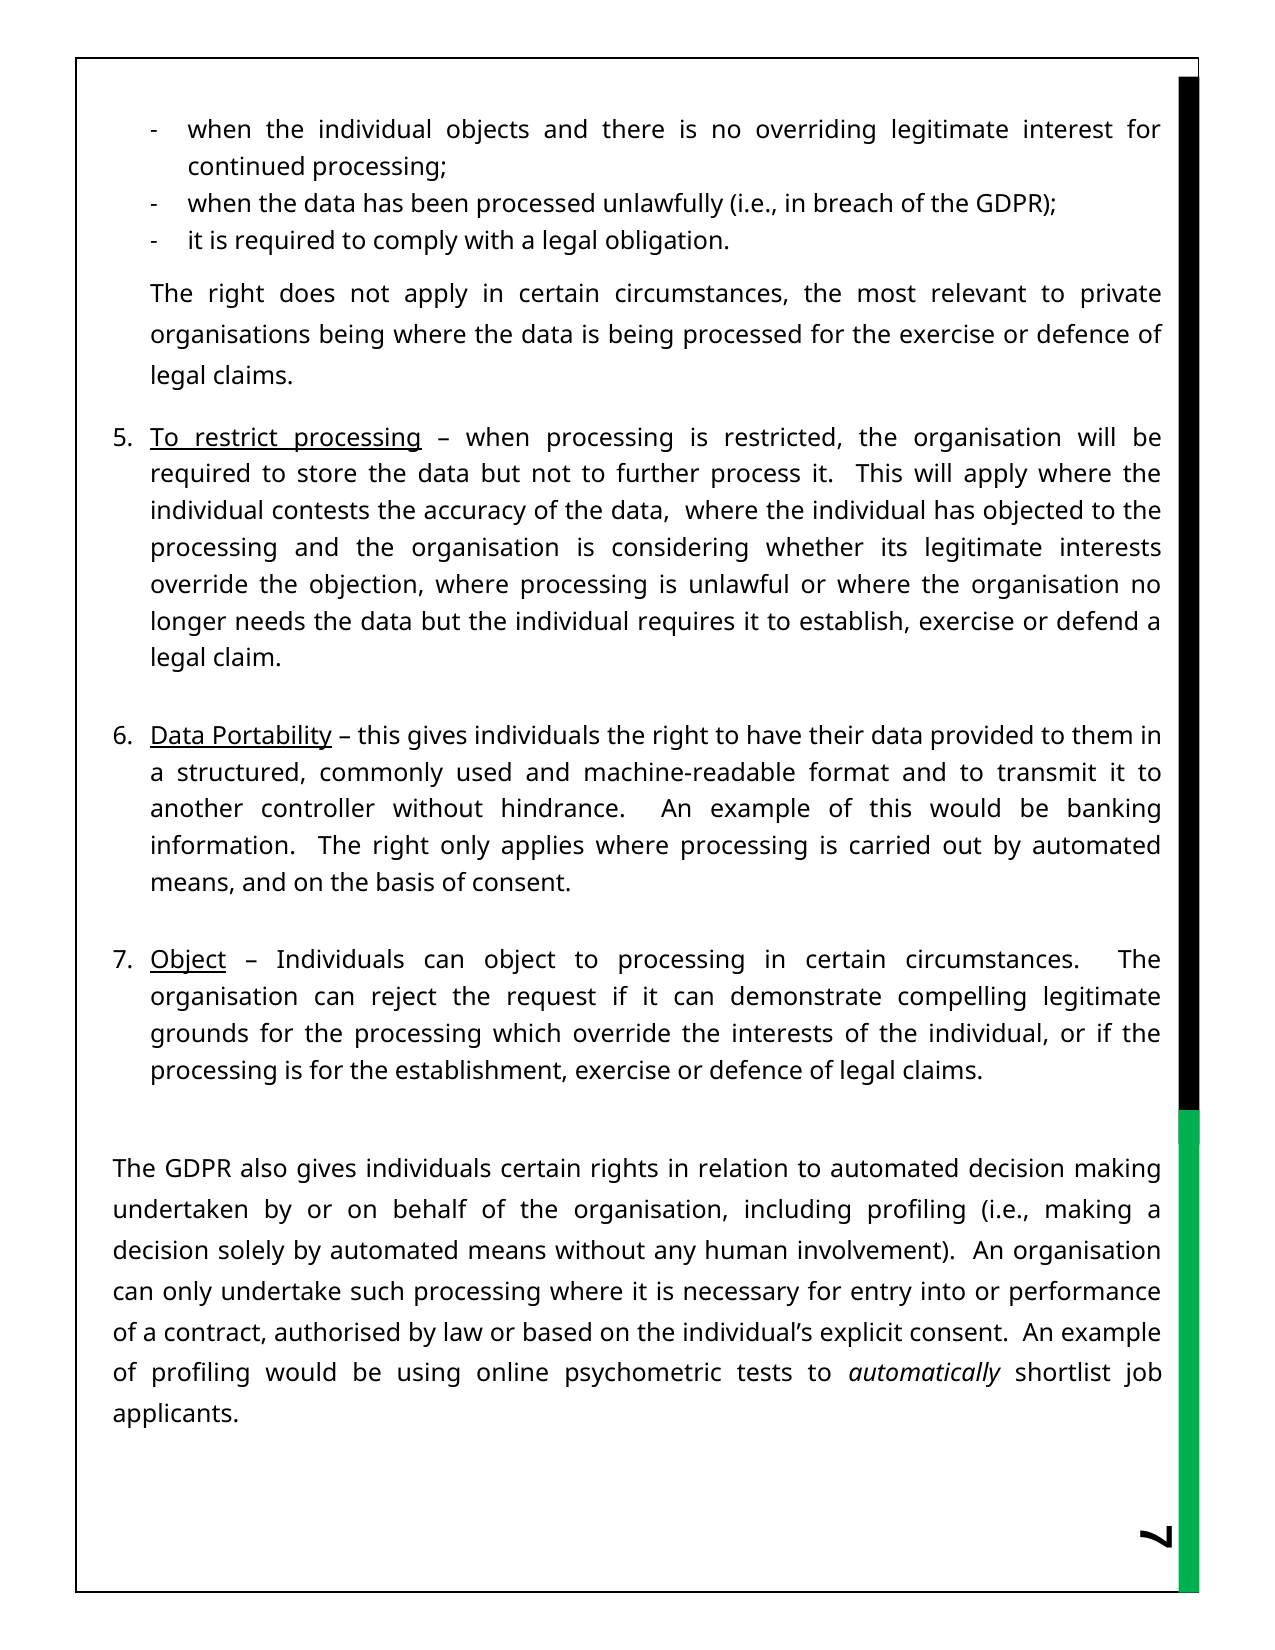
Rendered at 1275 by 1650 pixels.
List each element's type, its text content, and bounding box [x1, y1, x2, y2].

list when the individual objects and there is no overriding legitimate interest for continued processing; [150, 112, 1163, 183]
text The right does not apply in certain circumstances, the most relevant to private organisations being where the data is being processed for the exercise or defence of legal claims. [150, 276, 1163, 392]
list To restrict processing – when processing is restricted, the organisation will be required to store the data but not to further process it. This will apply where the individual contests the accuracy of the data, where the individual has objected to the processing and the organisation is considering whether its legitimate interests override the objection, where processing is unlawful or where the organisation no longer needs the data but the individual requires it to establish, exercise or defend a legal claim. [112, 419, 1163, 674]
list Data Portability – this gives individuals the right to have their data provided to them in a structured, commonly used and machine-readable format and to transmit it to another controller without hindrance. An example of this would be banking information. The right only applies where processing is carried out by automated means, and on the basis of consent. [112, 717, 1163, 899]
list Object – Individuals can object to processing in certain circumstances. The organisation can reject the request if it can demonstrate compelling legitimate grounds for the processing which override the interests of the individual, or if the processing is for the establishment, exercise or defence of legal claims. [112, 942, 1163, 1087]
text The GDPR also gives individuals certain rights in relation to automated decision making undertaken by or on behalf of the organisation, including profiling (i.e., making a decision solely by automated means without any human involvement). An organisation can only undertake such processing where it is necessary for entry into or performance of a contract, authorised by law or based on the individual’s explicit consent. An example of profiling would be using online psychometric tests to automatically shortlist job applicants. [112, 1151, 1163, 1430]
list when the data has been processed unlawfully (i.e., in breach of the GDPR); [150, 186, 1163, 220]
list it is required to comply with a legal obligation. [150, 222, 1163, 257]
